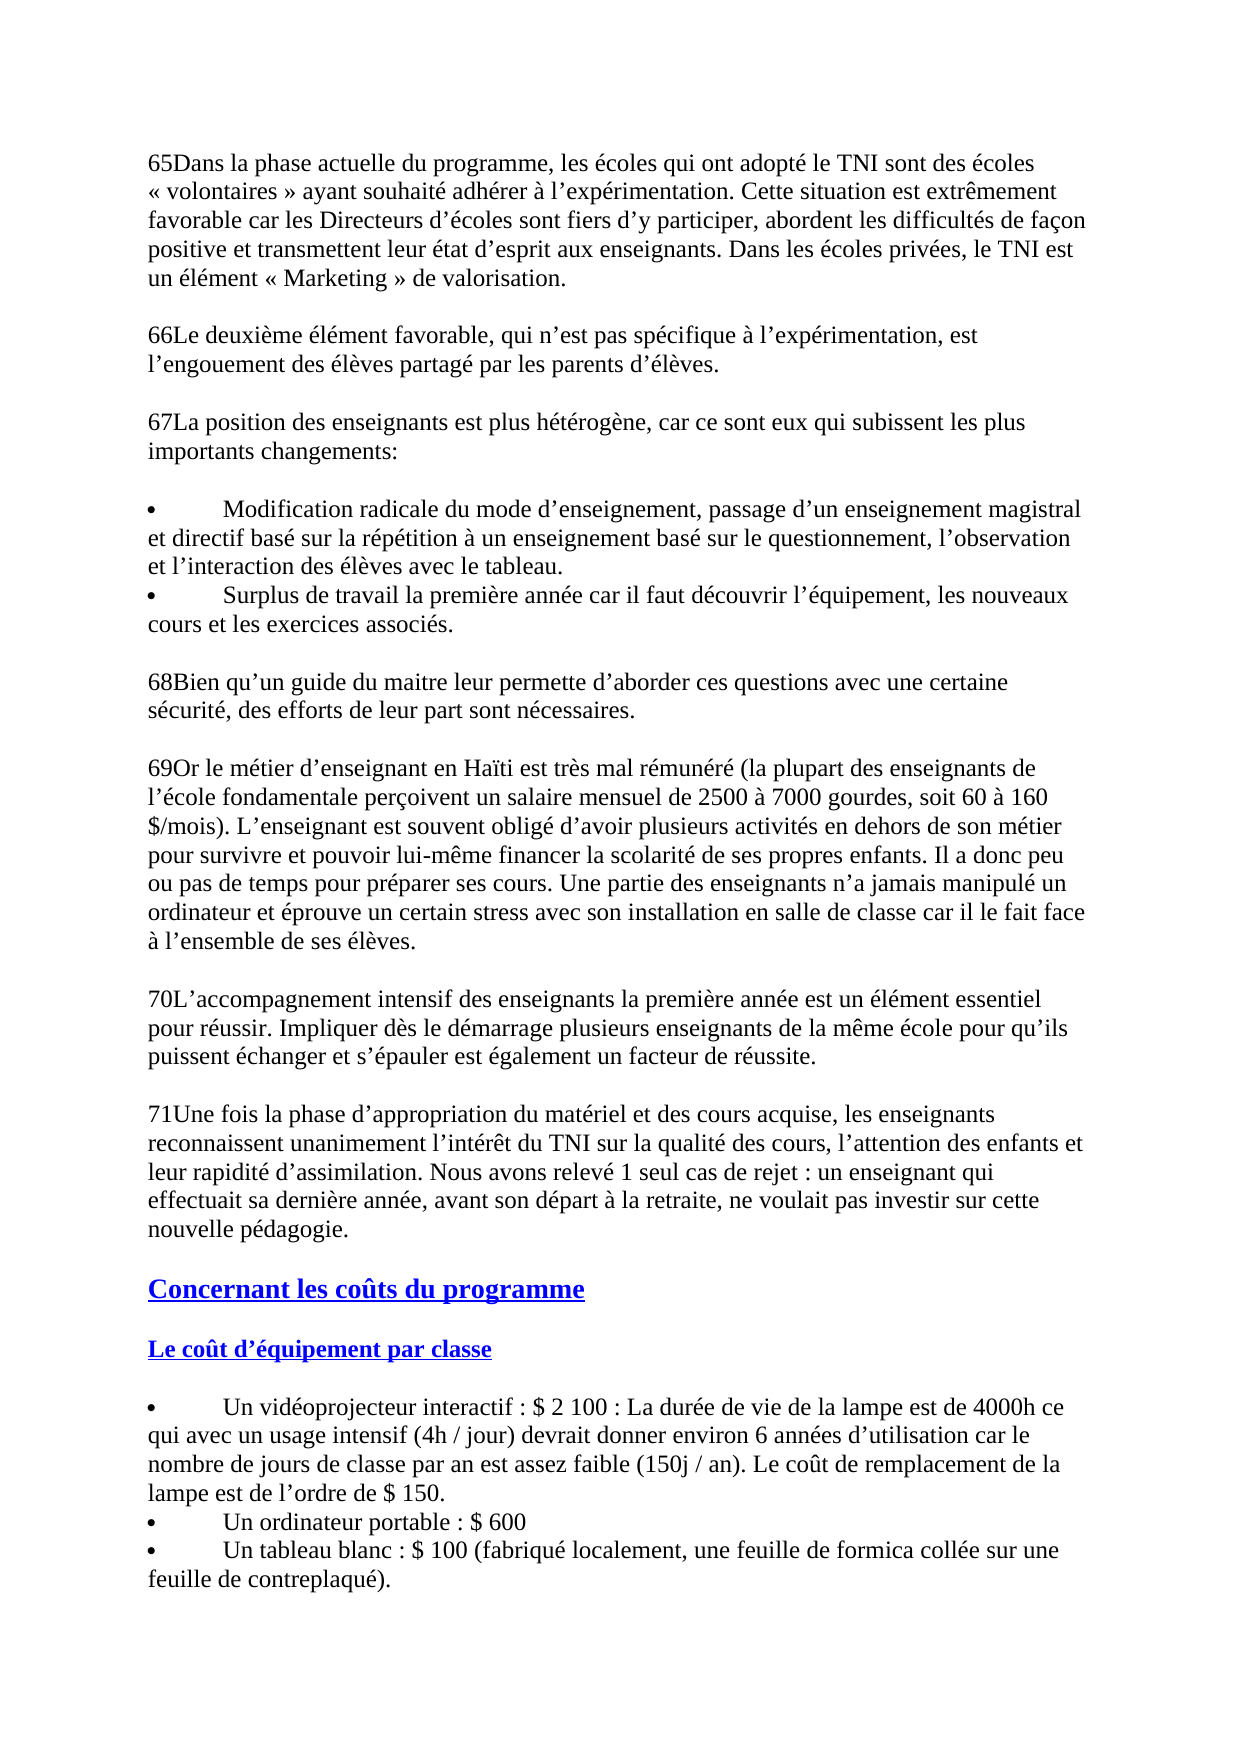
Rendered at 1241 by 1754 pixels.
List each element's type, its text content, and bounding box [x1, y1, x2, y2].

text 70L’accompagnement intensif des enseignants la première année est un élément essentiel pour réussir. Impliquer dès le démarrage plusieurs enseignants de la même école pour qu’ils puissent échanger et s’épauler est également un facteur de réussite. [148, 984, 1093, 1070]
text 71Une fois la phase d’appropriation du matériel et des cours acquise, les enseignants reconnaissent unanimement l’intérêt du TNI sur la qualité des cours, l’attention des enfants et leur rapidité d’assimilation. Nous avons relevé 1 seul cas de rejet : un enseignant qui effectuait sa dernière année, avant son départ à la retraite, ne voulait pas investir sur cette nouvelle pédagogie. [148, 1099, 1093, 1243]
text 65Dans la phase actuelle du programme, les écoles qui ont adopté le TNI sont des écoles « volontaires » ayant souhaité adhérer à l’expérimentation. Cette situation est extrêmement favorable car les Directeurs d’écoles sont fiers d’y participer, abordent les difficultés de façon positive et transmettent leur état d’esprit aux enseignants. Dans les écoles privées, le TNI est un élément « Marketing » de valorisation. [148, 148, 1093, 291]
text 69Or le métier d’enseignant en Haïti est très mal rémunéré (la plupart des enseignants de l’école fondamentale perçoivent un salaire mensuel de 2500 à 7000 gourdes, soit 60 à 160 $/mois). L’enseignant est souvent obligé d’avoir plusieurs activités en dehors de son métier pour survivre et pouvoir lui-même financer la scolarité de ses propres enfants. Il a donc peu ou pas de temps pour préparer ses cours. Une partie des enseignants n’a jamais manipulé un ordinateur et éprouve un certain stress avec son installation en salle de classe car il le fait face à l’ensemble de ses élèves. [148, 753, 1093, 955]
text Concernant les coûts du programme [148, 1272, 1093, 1304]
list Surplus de travail la première année car il faut découvrir l’équipement, les nouveaux cours et les exercices associés. [148, 580, 1093, 638]
text Le coût d’équipement par classe [148, 1334, 1093, 1362]
list Modification radicale du mode d’enseignement, passage d’un enseignement magistral et directif basé sur la répétition à un enseignement basé sur le questionnement, l’observation et l’interaction des élèves avec le tableau. [148, 494, 1093, 580]
text 66Le deuxième élément favorable, qui n’est pas spécifique à l’expérimentation, est l’engouement des élèves partagé par les parents d’élèves. [148, 321, 1093, 378]
list Un ordinateur portable : $ 600 [148, 1507, 1093, 1535]
list Un tableau blanc : $ 100 (fabriqué localement, une feuille de formica collée sur une feuille de contreplaqué). [148, 1535, 1093, 1593]
list Un vidéoprojecteur interactif : $ 2 100 : La durée de vie de la lampe est de 4000h ce qui avec un usage intensif (4h / jour) devrait donner environ 6 années d’utilisation car le nombre de jours de classe par an est assez faible (150j / an). Le coût de remplacement de la lampe est de l’ordre de $ 150. [148, 1392, 1093, 1507]
text 68Bien qu’un guide du maitre leur permette d’aborder ces questions avec une certaine sécurité, des efforts de leur part sont nécessaires. [148, 667, 1093, 724]
text 67La position des enseignants est plus hétérogène, car ce sont eux qui subissent les plus importants changements: [148, 407, 1093, 465]
